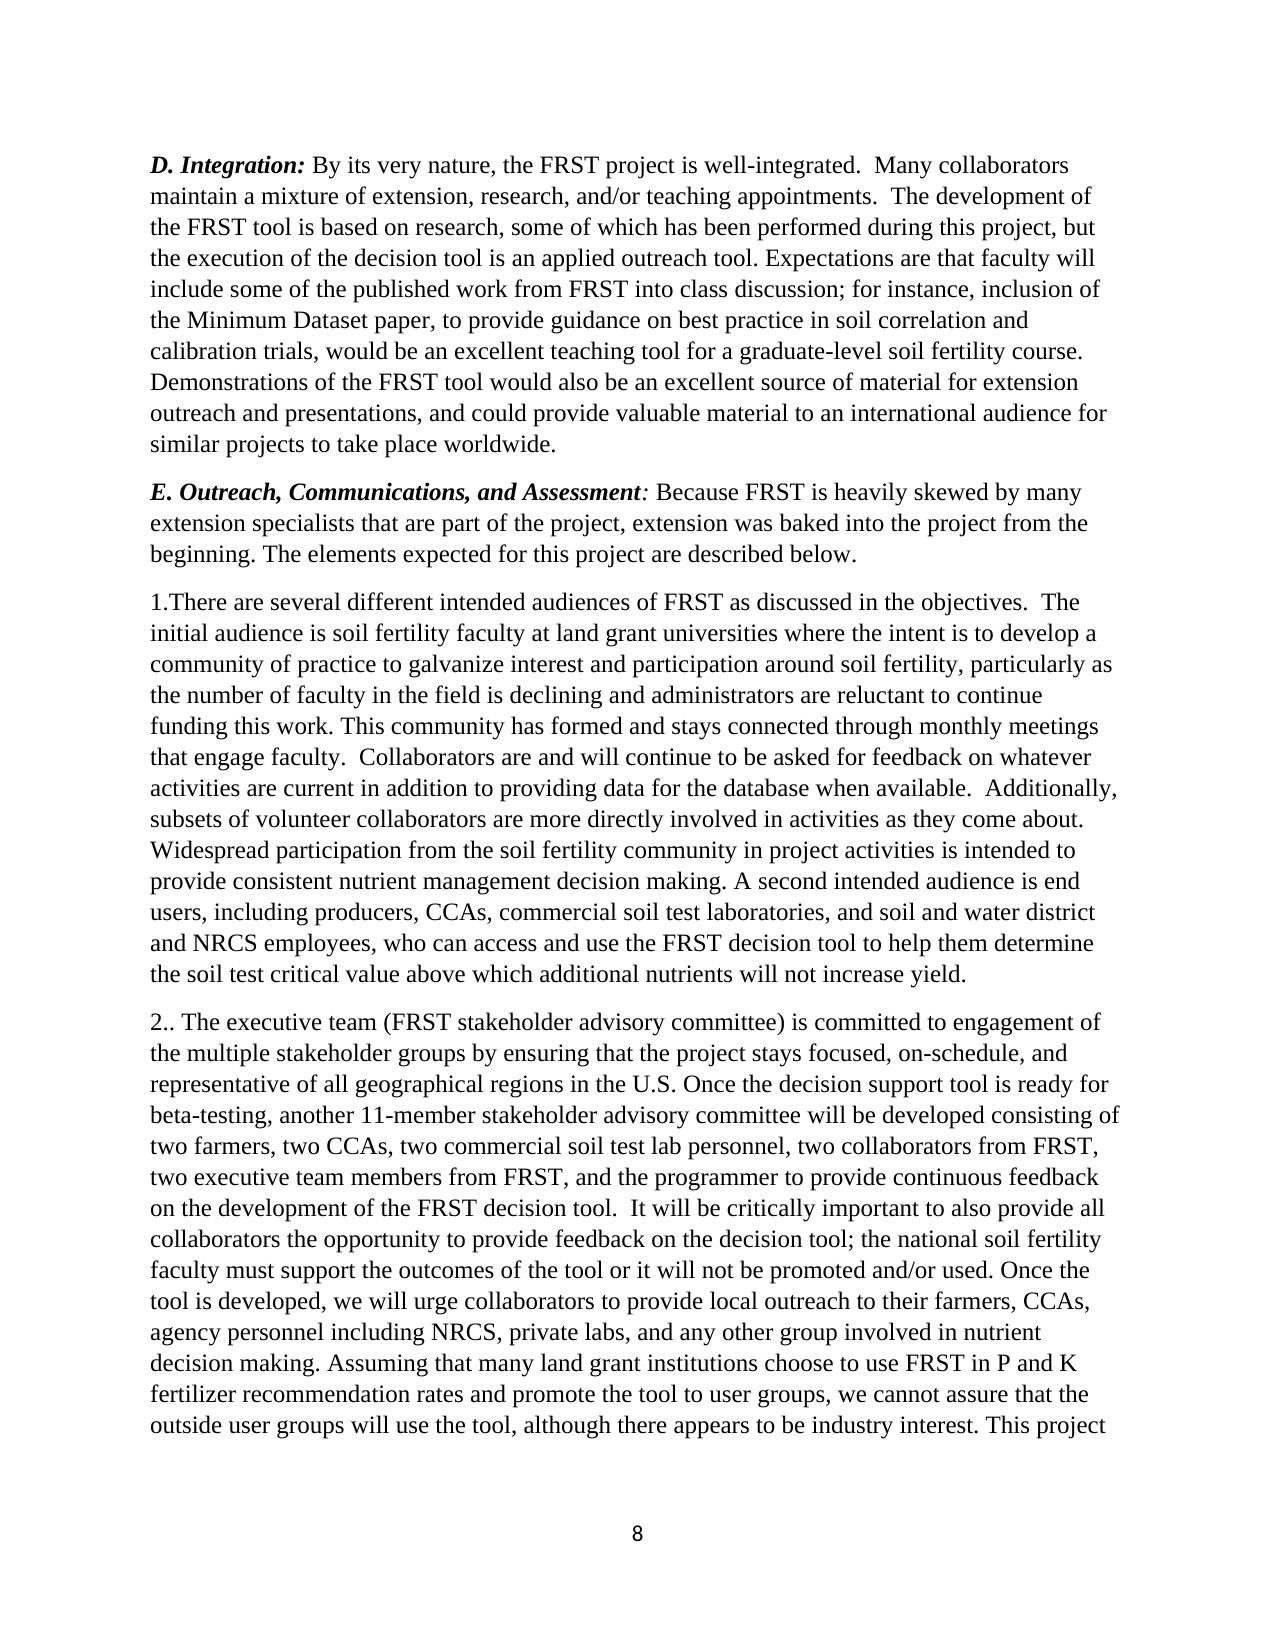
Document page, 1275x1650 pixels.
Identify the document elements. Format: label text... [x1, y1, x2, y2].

text 1.There are several different intended audiences of FRST as discussed in the objectives. The initial audience is soil fertility faculty at land grant universities where the intent is to develop a community of practice to galvanize interest and participation around soil fertility, particularly as the number of faculty in the field is declining and administrators are reluctant to continue funding this work. This community has formed and stays connected through monthly meetings that engage faculty. Collaborators are and will continue to be asked for feedback on whatever activities are current in addition to providing data for the database when available. Additionally, subsets of volunteer collaborators are more directly involved in activities as they come about. Widespread participation from the soil fertility community in project activities is intended to provide consistent nutrient management decision making. A second intended audience is end users, including producers, CCAs, commercial soil test laboratories, and soil and water district and NRCS employees, who can access and use the FRST decision tool to help them determine the soil test critical value above which additional nutrients will not increase yield. [150, 587, 1125, 988]
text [150, 1007, 1125, 1439]
text E. Outreach, Communications, and Assessment: Because FRST is heavily skewed by many extension specialists that are part of the project, extension was baked into the project from the beginning. The elements expected for this project are described below. [150, 477, 1125, 568]
text D. Integration: By its very nature, the FRST project is well-integrated. Many collaborators maintain a mixture of extension, research, and/or teaching appointments. The development of the FRST tool is based on research, some of which has been performed during this project, but the execution of the decision tool is an applied outreach tool. Expectations are that faculty will include some of the published work from FRST into class discussion; for instance, inclusion of the Minimum Dataset paper, to provide guidance on best practice in soil correlation and calibration trials, would be an excellent teaching tool for a graduate-level soil fertility course. Demonstrations of the FRST tool would also be an excellent source of material for extension outreach and presentations, and could provide valuable material to an international audience for similar projects to take place worldwide. [150, 150, 1125, 458]
